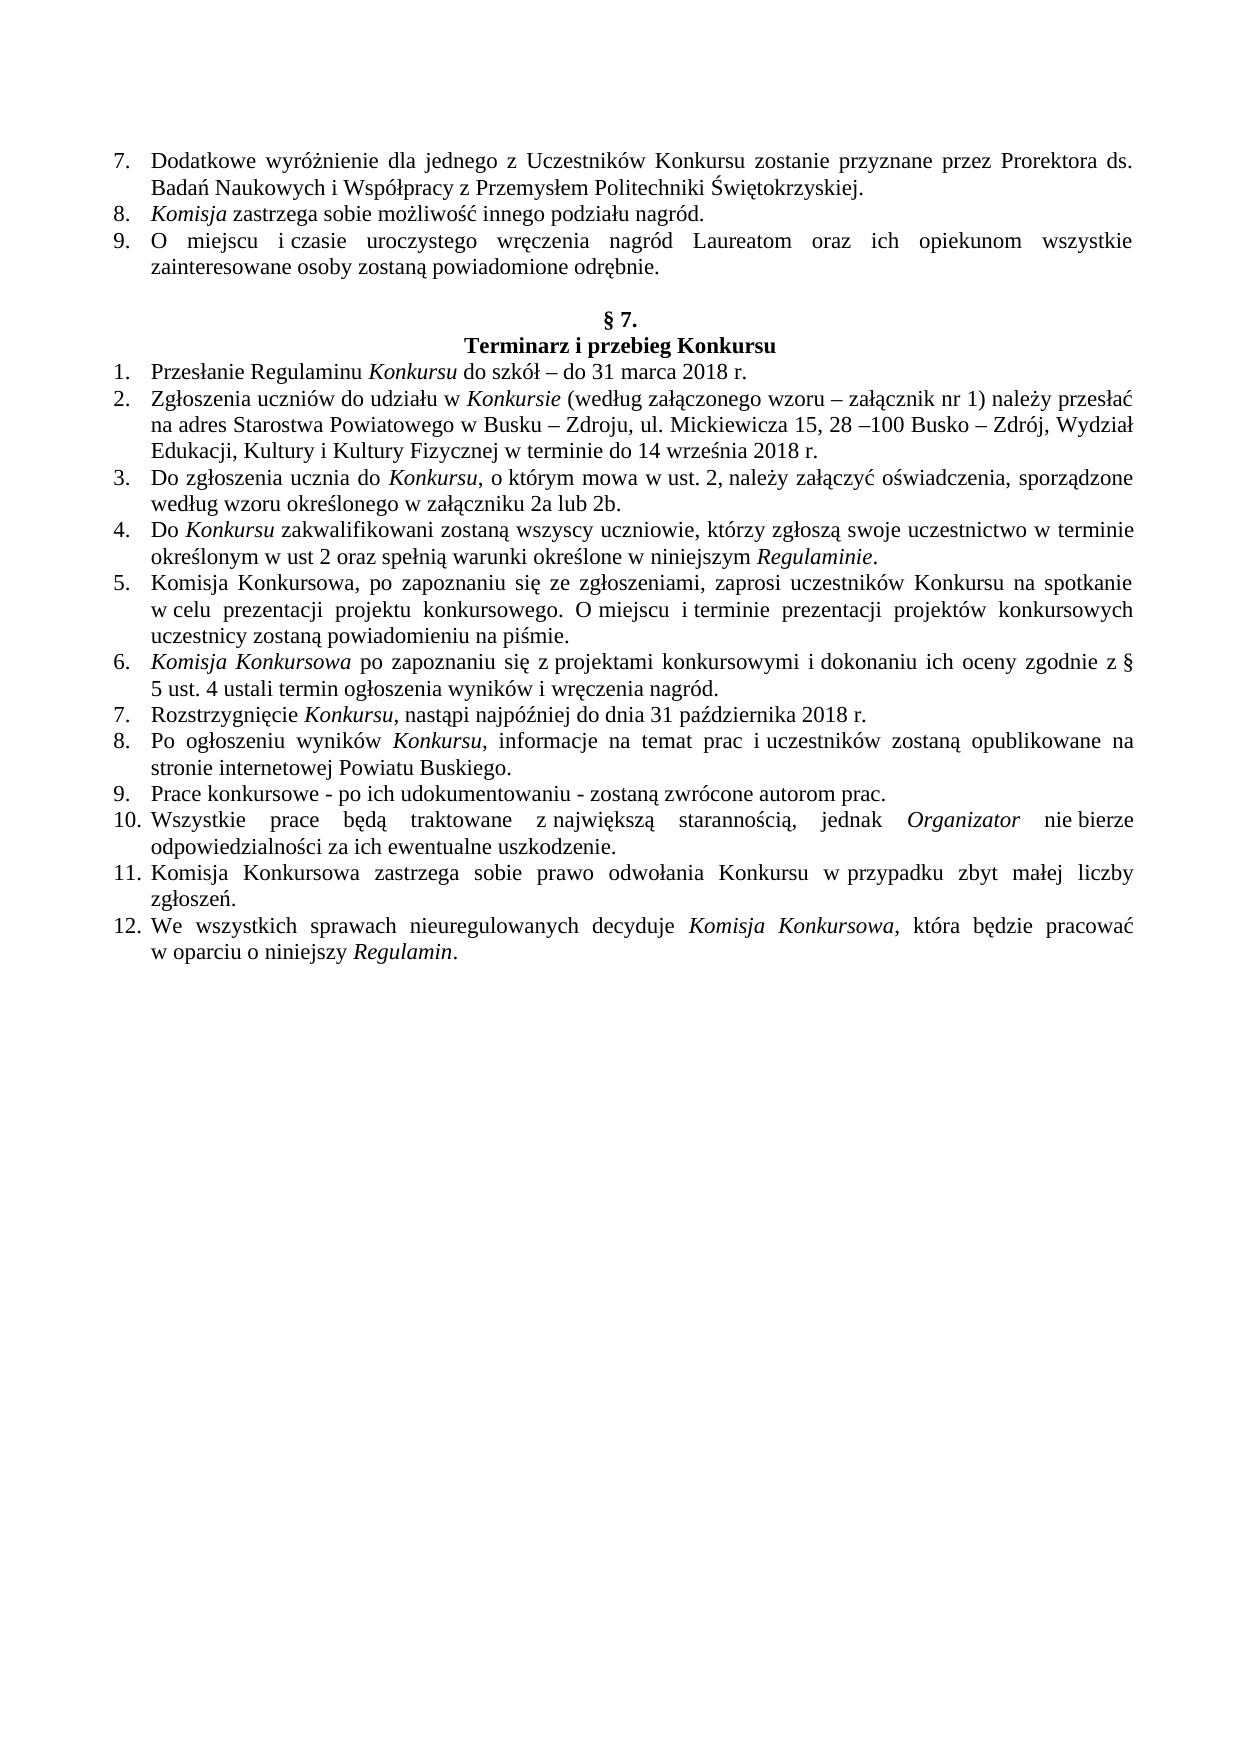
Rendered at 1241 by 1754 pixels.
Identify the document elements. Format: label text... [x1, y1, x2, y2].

list We wszystkich sprawach nieuregulowanych decyduje Komisja Konkursowa, która będzie pracować w oparciu o niniejszy Regulamin. [113, 912, 1134, 964]
list Komisja zastrzega sobie możliwość innego podziału nagród. [113, 200, 1134, 227]
list Przesłanie Regulaminu Konkursu do szkół – do 31 marca 2018 r. [113, 358, 1134, 385]
list Zgłoszenia uczniów do udziału w Konkursie (według załączonego wzoru – załącznik nr 1) należy przesłać na adres Starostwa Powiatowego w Busku – Zdroju, ul. Mickiewicza 15, 28 –100 Busko – Zdrój, Wydział Edukacji, Kultury i Kultury Fizycznej w terminie do 14 września 2018 r. [113, 385, 1134, 464]
list Do Konkursu zakwalifikowani zostaną wszyscy uczniowie, którzy zgłoszą swoje uczestnictwo w terminie określonym w ust 2 oraz spełnią warunki określone w niniejszym Regulaminie. [113, 517, 1134, 569]
list Dodatkowe wyróżnienie dla jednego z Uczestników Konkursu zostanie przyznane przez Prorektora ds. Badań Naukowych i Współpracy z Przemysłem Politechniki Świętokrzyskiej. [113, 148, 1134, 200]
list Po ogłoszeniu wyników Konkursu, informacje na temat prac i uczestników zostaną opublikowane na stronie internetowej Powiatu Buskiego. [113, 727, 1134, 780]
list Wszystkie prace będą traktowane z największą starannością, jednak Organizator nie bierze odpowiedzialności za ich ewentualne uszkodzenie. [113, 806, 1134, 859]
list Rozstrzygnięcie Konkursu, nastąpi najpóźniej do dnia 31 października 2018 r. [113, 701, 1134, 727]
text § 7. [106, 306, 1134, 332]
list Komisja Konkursowa, po zapoznaniu się ze zgłoszeniami, zaprosi uczestników Konkursu na spotkanie w celu prezentacji projektu konkursowego. O miejscu i terminie prezentacji projektów konkursowych uczestnicy zostaną powiadomieniu na piśmie. [113, 569, 1134, 648]
list Prace konkursowe - po ich udokumentowaniu - zostaną zwrócone autorom prac. [113, 780, 1134, 806]
text Terminarz i przebieg Konkursu [106, 332, 1134, 358]
list O miejscu i czasie uroczystego wręczenia nagród Laureatom oraz ich opiekunom wszystkie zainteresowane osoby zostaną powiadomione odrębnie. [113, 227, 1134, 279]
list Do zgłoszenia ucznia do Konkursu, o którym mowa w ust. 2, należy załączyć oświadczenia, sporządzone według wzoru określonego w załączniku 2a lub 2b. [113, 464, 1134, 517]
list Komisja Konkursowa zastrzega sobie prawo odwołania Konkursu w przypadku zbyt małej liczby zgłoszeń. [113, 859, 1134, 912]
list Komisja Konkursowa po zapoznaniu się z projektami konkursowymi i dokonaniu ich oceny zgodnie z § 5 ust. 4 ustali termin ogłoszenia wyników i wręczenia nagród. [113, 648, 1134, 701]
